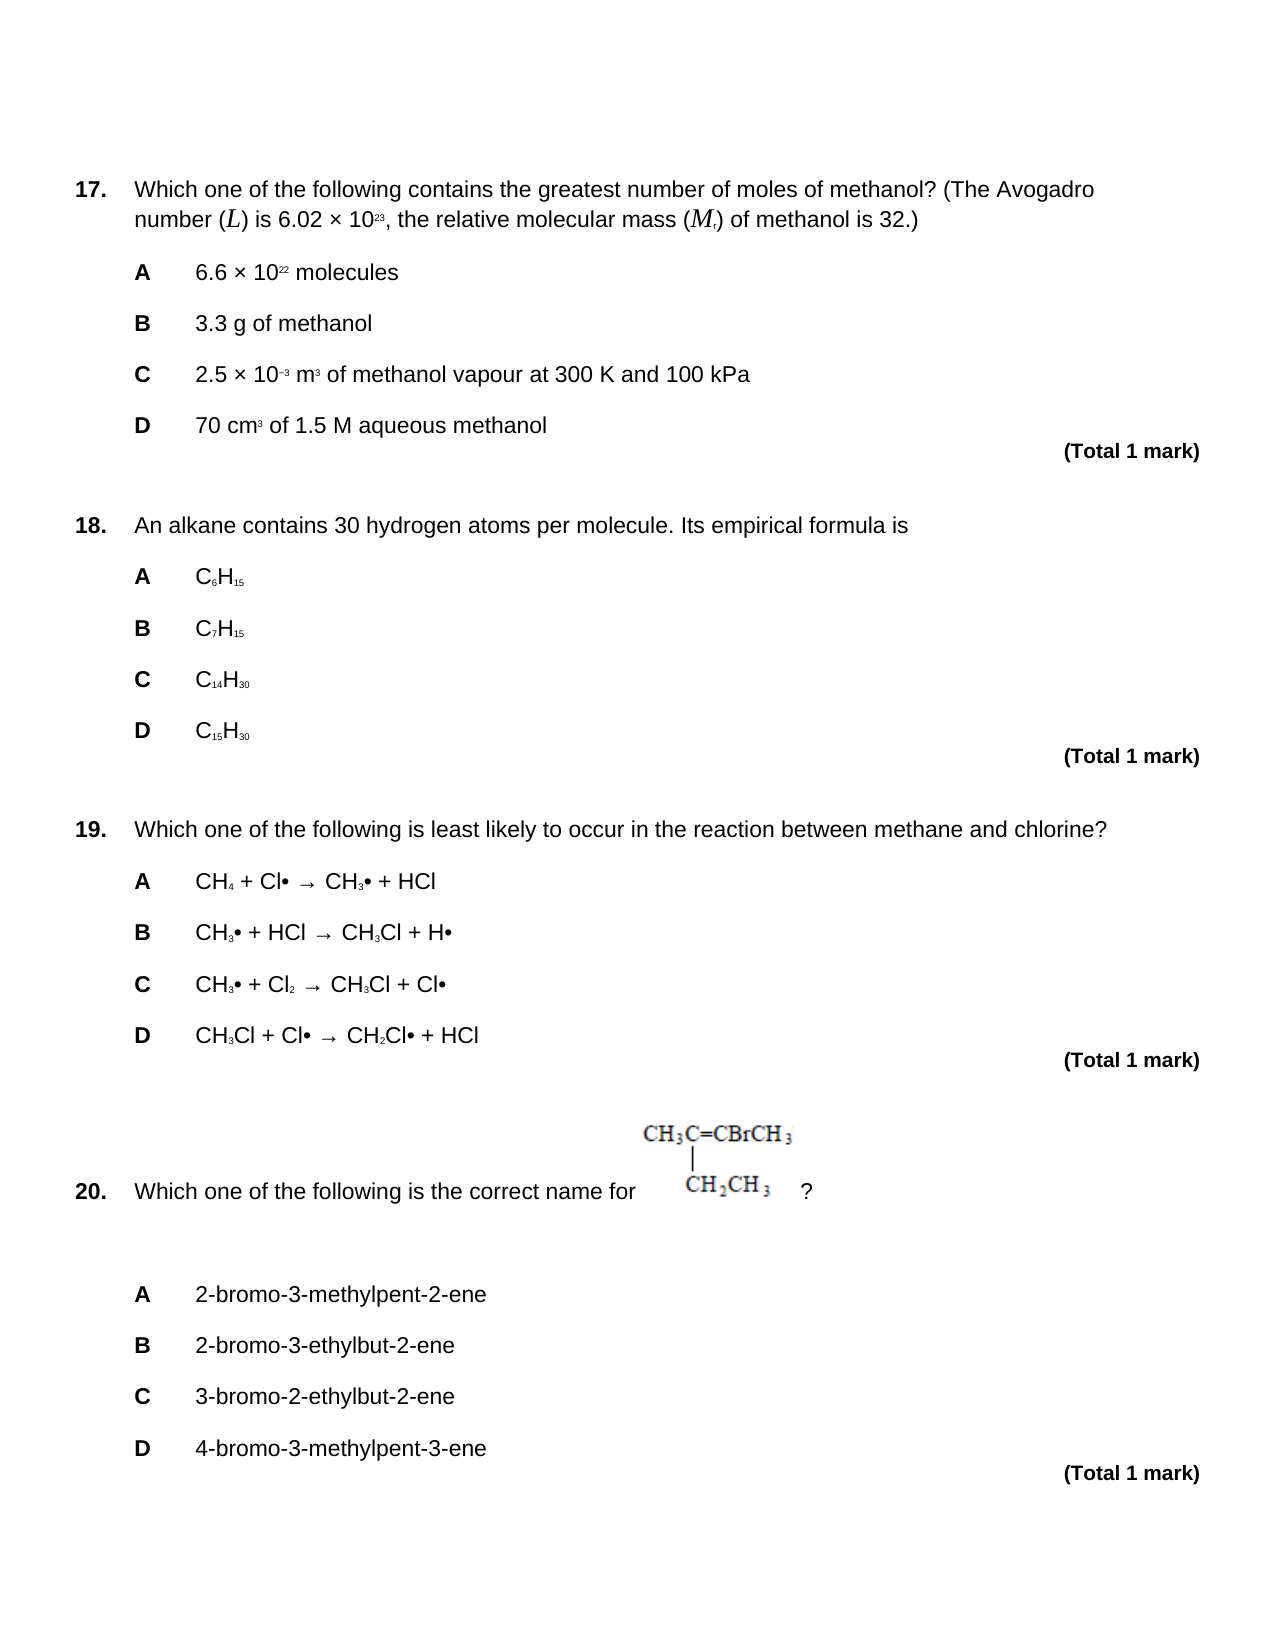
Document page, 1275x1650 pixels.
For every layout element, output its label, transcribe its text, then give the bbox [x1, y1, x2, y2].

picture [642, 1121, 794, 1200]
text (Total 1 mark) [75, 1048, 1200, 1072]
text D 70 cm3 of 1.5 M aqueous methanol [134, 412, 1141, 439]
text C 3-bromo-2-ethylbut-2-ene [134, 1383, 1141, 1409]
text (Total 1 mark) [75, 743, 1200, 767]
text 20. Which one of the following is the correct name for ? [75, 1121, 1141, 1204]
text A 6.6 × 1022 molecules [134, 258, 1141, 285]
text B C7H15 [134, 614, 1141, 641]
text (Total 1 mark) [75, 439, 1200, 463]
text A CH4 + Cl• → CH3• + HCl [134, 868, 1141, 894]
text D C15H30 [134, 717, 1141, 743]
text B 2-bromo-3-ethylbut-2-ene [134, 1332, 1141, 1358]
text A C6H15 [134, 563, 1141, 589]
text D CH3Cl + Cl• → CH2Cl• + HCl [134, 1022, 1141, 1048]
text C 2.5 × 10−3 m3 of methanol vapour at 300 K and 100 kPa [134, 361, 1141, 387]
text B CH3• + HCl → CH3Cl + H• [134, 919, 1141, 946]
text D 4-bromo-3-methylpent-3-ene [134, 1434, 1141, 1461]
text C CH3• + Cl2 → CH3Cl + Cl• [134, 971, 1141, 997]
text 19. Which one of the following is least likely to occur in the reaction between methane and chlorine? [75, 816, 1141, 843]
text (Total 1 mark) [75, 1461, 1200, 1485]
text B 3.3 g of methanol [134, 310, 1141, 336]
text C C14H30 [134, 666, 1141, 692]
text A 2-bromo-3-methylpent-2-ene [134, 1281, 1141, 1307]
text 18. An alkane contains 30 hydrogen atoms per molecule. Its empirical formula is [75, 512, 1141, 538]
text 17. Which one of the following contains the greatest number of moles of methanol? (The Avogadro number (L) is 6.02 × 1023, the relative molecular mass (Mr) of methanol is 32.) [75, 176, 1141, 233]
